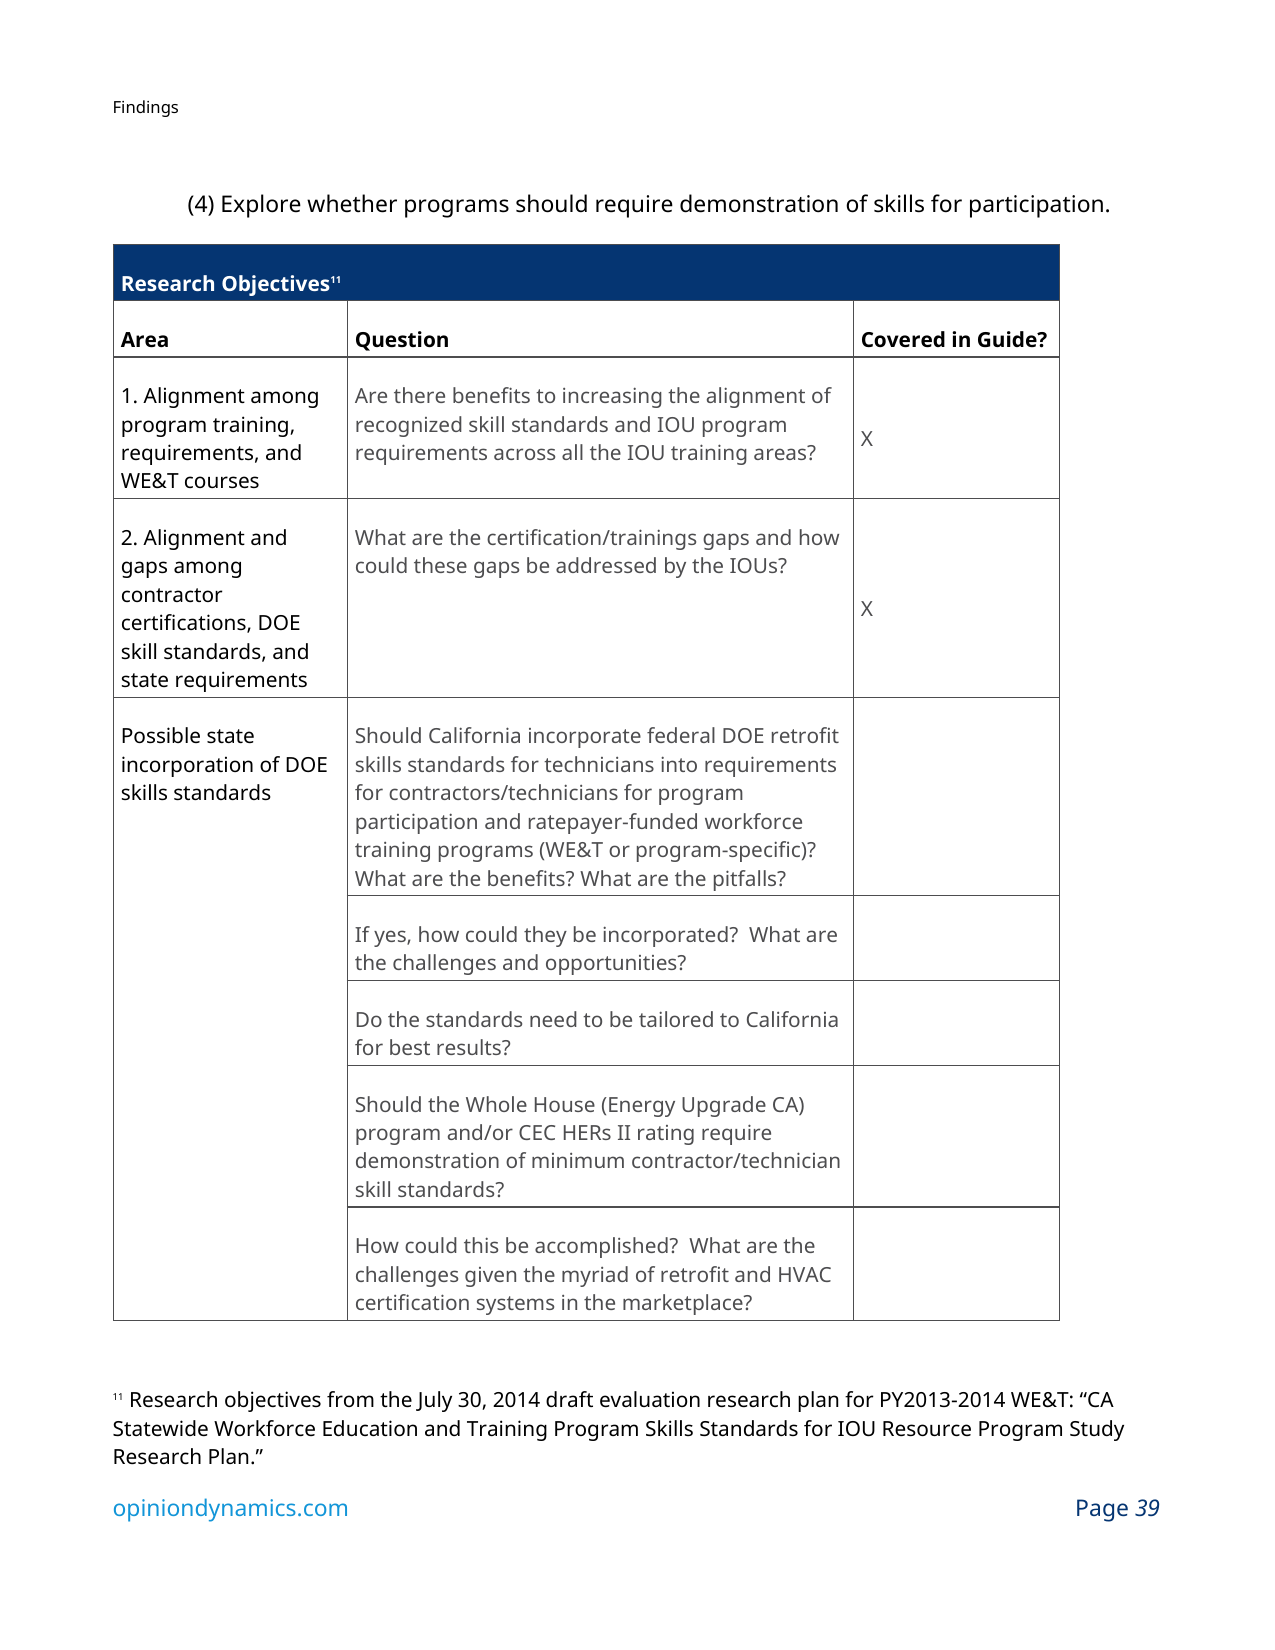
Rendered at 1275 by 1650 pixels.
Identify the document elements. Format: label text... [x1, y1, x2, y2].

table_cell [854, 698, 1059, 895]
table_cell [854, 981, 1059, 1065]
table_cell How could this be accomplished? What are the challenges given the myriad of retrofit and HVAC certification systems in the marketplace? [348, 1208, 853, 1320]
table_cell Covered in Guide? [854, 301, 1059, 356]
table_cell X [854, 499, 1059, 697]
table_cell [854, 1066, 1059, 1206]
table_cell What are the certification/trainings gaps and how could these gaps be addressed by the IOUs? [348, 499, 853, 697]
table_cell Do the standards need to be tailored to California for best results? [348, 981, 853, 1065]
table_cell X [854, 358, 1059, 498]
table_cell Should California incorporate federal DOE retrofit skills standards for technicians into requirements for contractors/technicians for program participation and ratepayer-funded workforce training programs (WE&T or program-specific)? What are the benefits? What are the pitfalls? [348, 698, 853, 895]
table_cell Are there benefits to increasing the alignment of recognized skill standards and IOU program requirements across all the IOU training areas? [348, 358, 853, 498]
table_cell Should the Whole House (Energy Upgrade CA) program and/or CEC HERs II rating require demonstration of minimum contractor/technician skill standards? [348, 1066, 853, 1206]
table_cell [854, 896, 1059, 980]
table_cell [854, 1208, 1059, 1320]
table_header Research Objectives [114, 245, 1059, 300]
table_cell Question [348, 301, 853, 356]
text (4) Explore whether programs should require demonstration of skills for participation. [187, 187, 1162, 219]
table_cell 2. Alignment and gaps among contractor certifications, DOE skill standards, and state requirements [114, 499, 347, 697]
table_cell 1. Alignment among program training, requirements, and WE&T courses [114, 358, 347, 498]
table_cell Area [114, 301, 347, 356]
table_cell Possible state incorporation of DOE skills standards [114, 698, 347, 1320]
table_cell If yes, how could they be incorporated? What are the challenges and opportunities? [348, 896, 853, 980]
